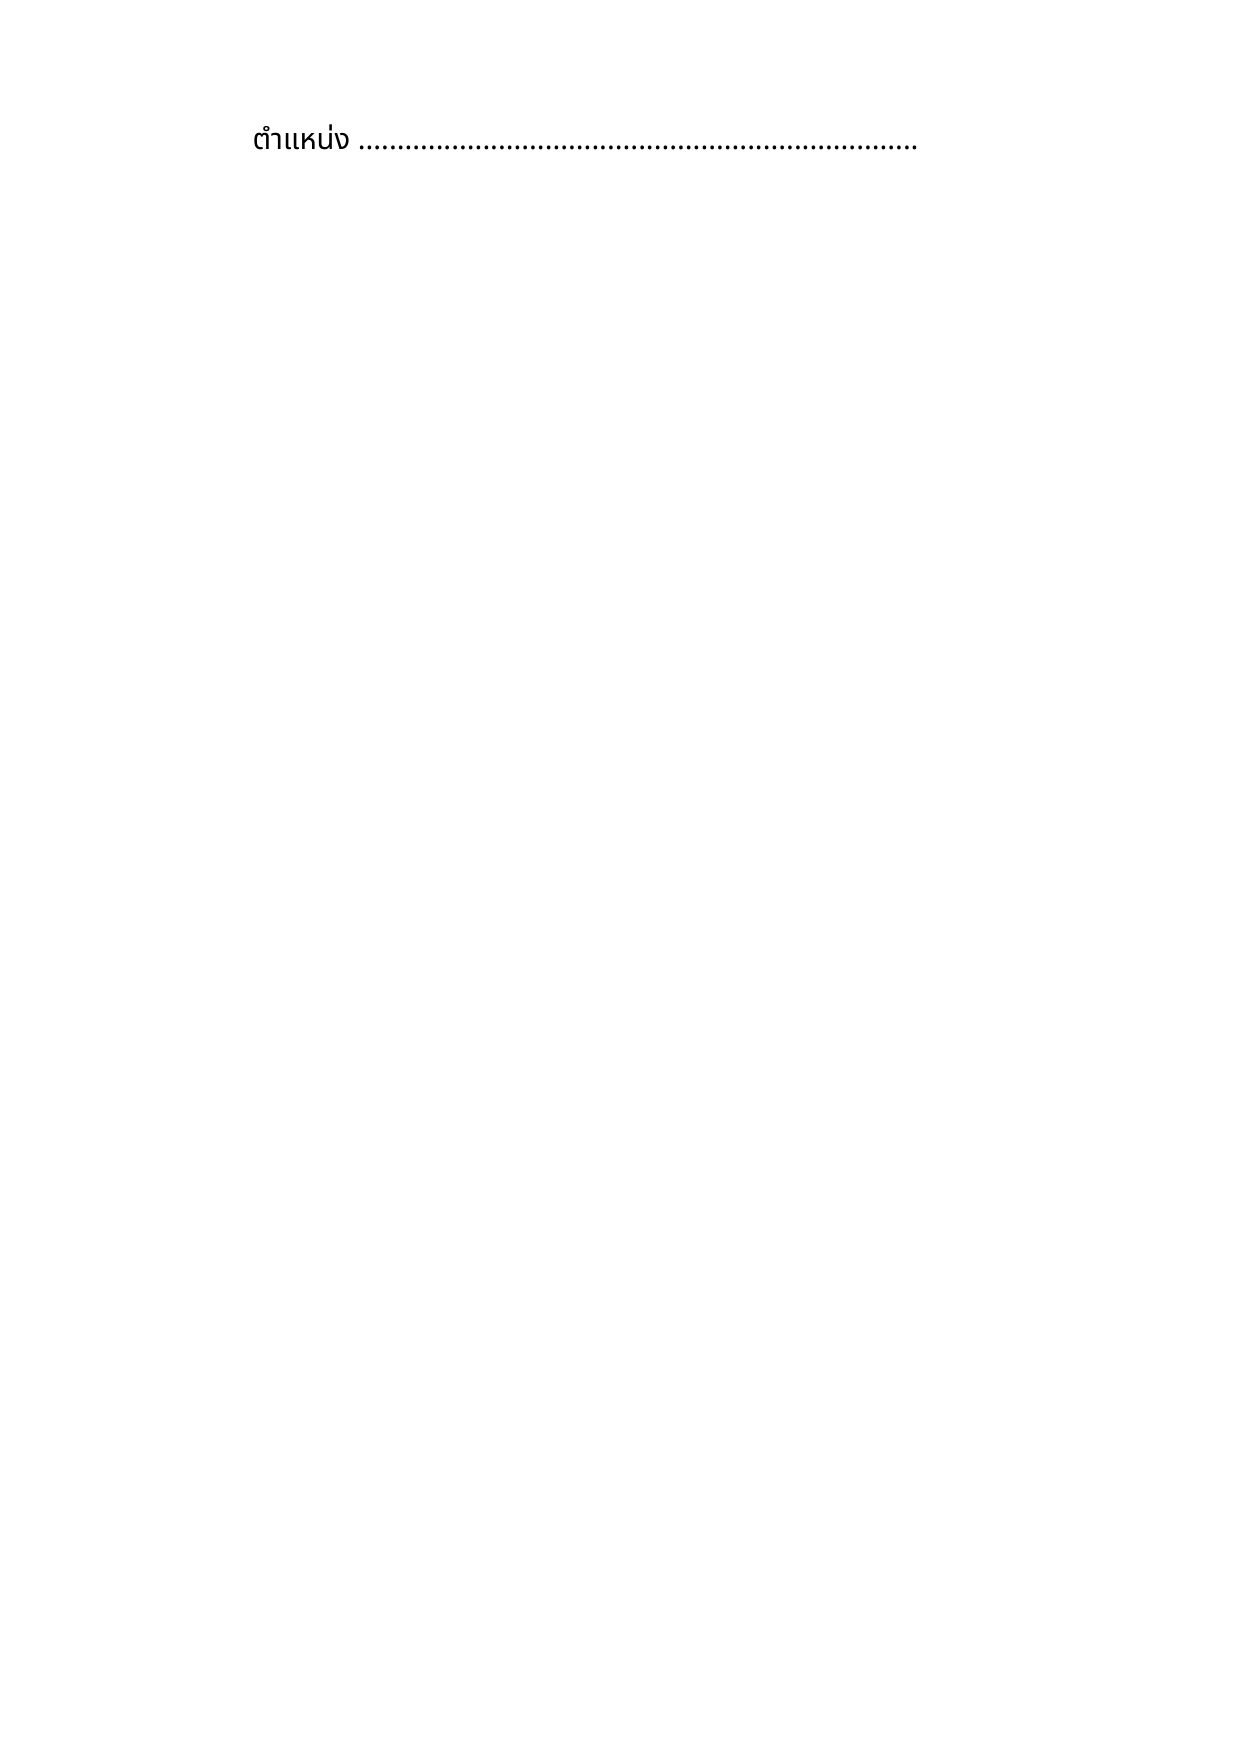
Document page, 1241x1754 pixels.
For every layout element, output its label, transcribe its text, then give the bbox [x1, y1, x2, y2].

text ตำแหน่ง ........................................................................ [169, 118, 1181, 162]
